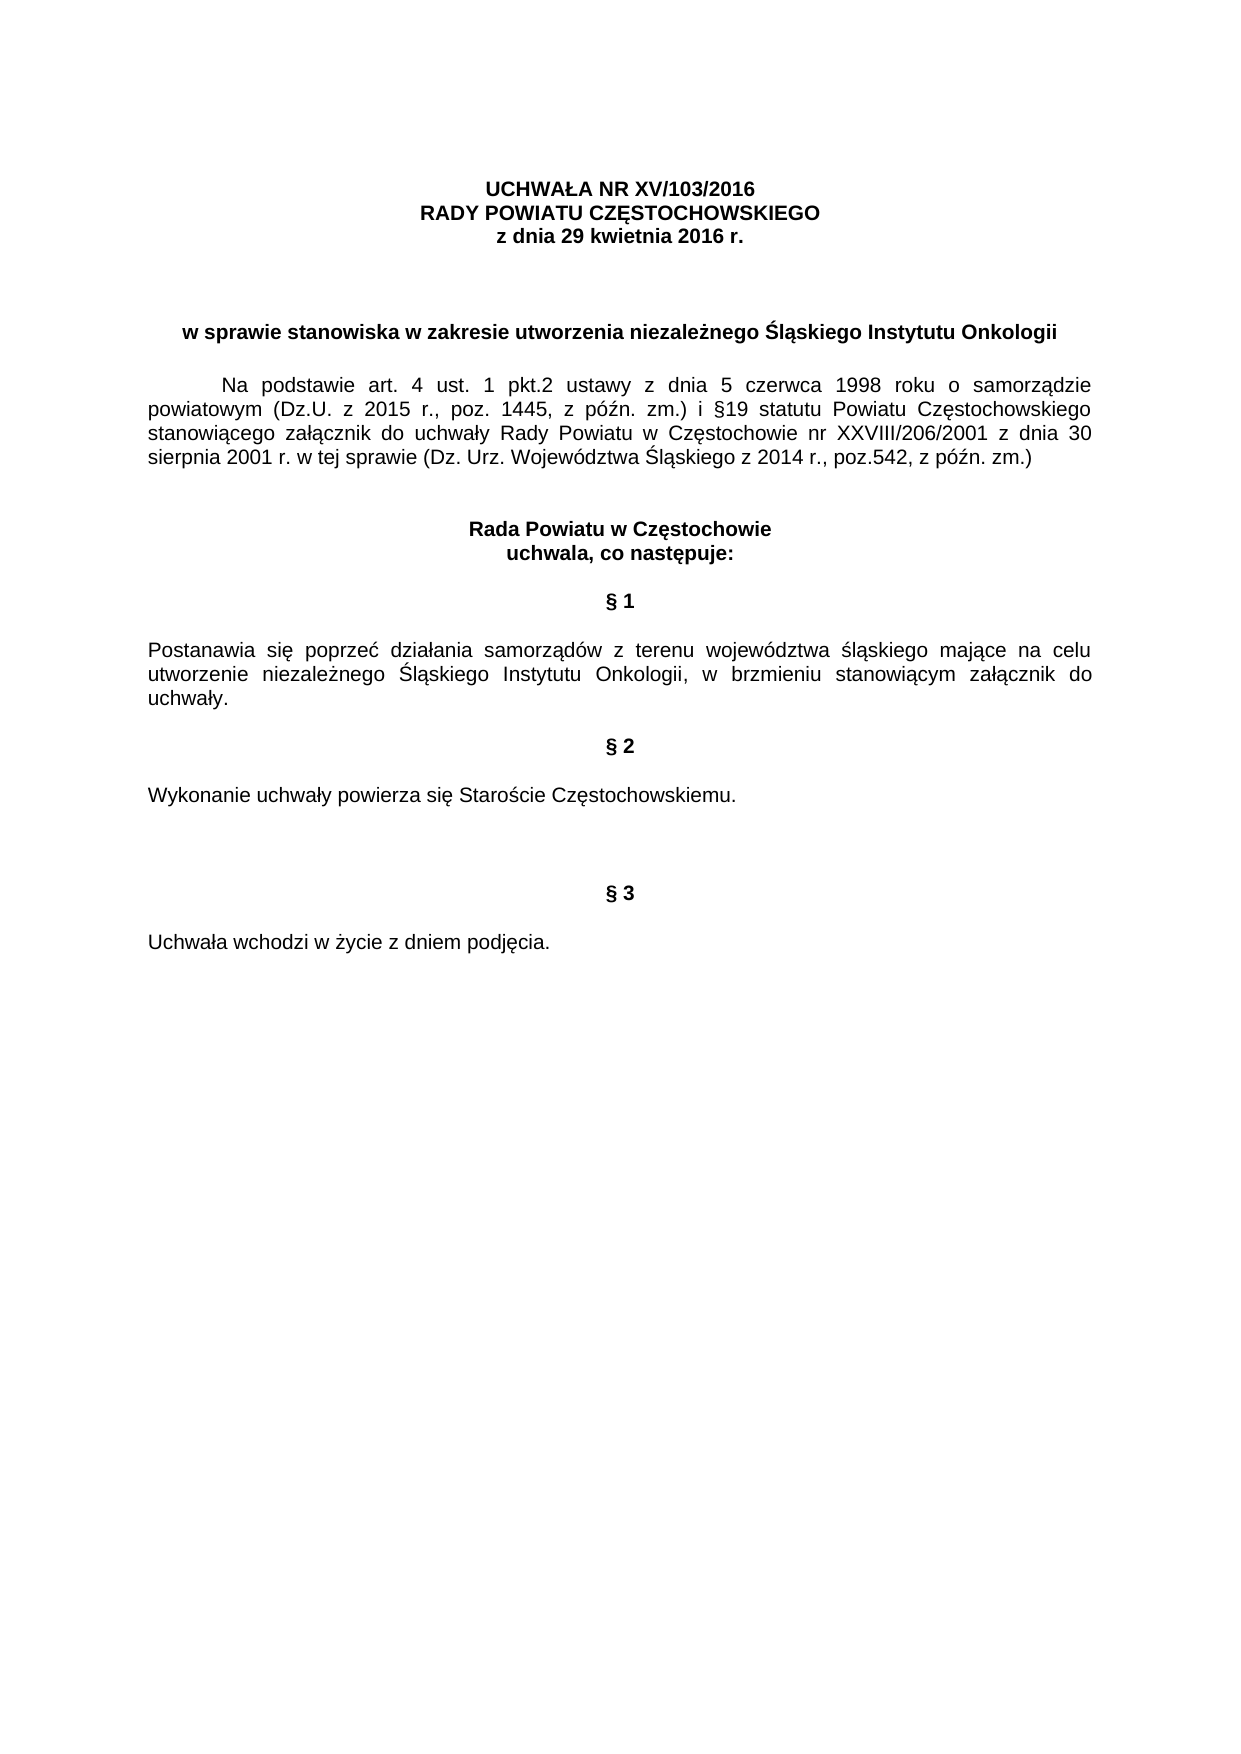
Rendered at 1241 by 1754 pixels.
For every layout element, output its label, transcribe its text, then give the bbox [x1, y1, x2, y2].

text w sprawie stanowiska w zakresie utworzenia niezależnego Śląskiego Instytutu Onkologii [148, 320, 1093, 344]
text UCHWAŁA NR XV/103/2016 [148, 176, 1093, 200]
text Rada Powiatu w Częstochowie [148, 517, 1093, 541]
text Uchwała wchodzi w życie z dniem podjęcia. [148, 930, 1093, 954]
text § 2 [148, 734, 1093, 758]
text z dnia 29 kwietnia 2016 r. [148, 224, 1093, 248]
text RADY POWIATU CZĘSTOCHOWSKIEGO [148, 200, 1093, 224]
text Na podstawie art. 4 ust. 1 pkt.2 ustawy z dnia 5 czerwca 1998 roku o samorządzie powiatowym (Dz.U. z 2015 r., poz. 1445, z późn. zm.) i §19 statutu Powiatu Częstochowskiego stanowiącego załącznik do uchwały Rady Powiatu w Częstochowie nr XXVIII/206/2001 z dnia 30 sierpnia 2001 r. w tej sprawie (Dz. Urz. Województwa Śląskiego z 2014 r., poz.542, z późn. zm.) [148, 373, 1093, 469]
text § 3 [148, 881, 1093, 905]
text Postanawia się poprzeć działania samorządów z terenu województwa śląskiego mające na celu utworzenie niezależnego Śląskiego Instytutu Onkologii, w brzmieniu stanowiącym załącznik do uchwały. [148, 637, 1093, 709]
text Wykonanie uchwały powierza się Staroście Częstochowskiemu. [148, 783, 1093, 807]
text uchwala, co następuje: [148, 541, 1093, 564]
text § 1 [148, 588, 1093, 612]
